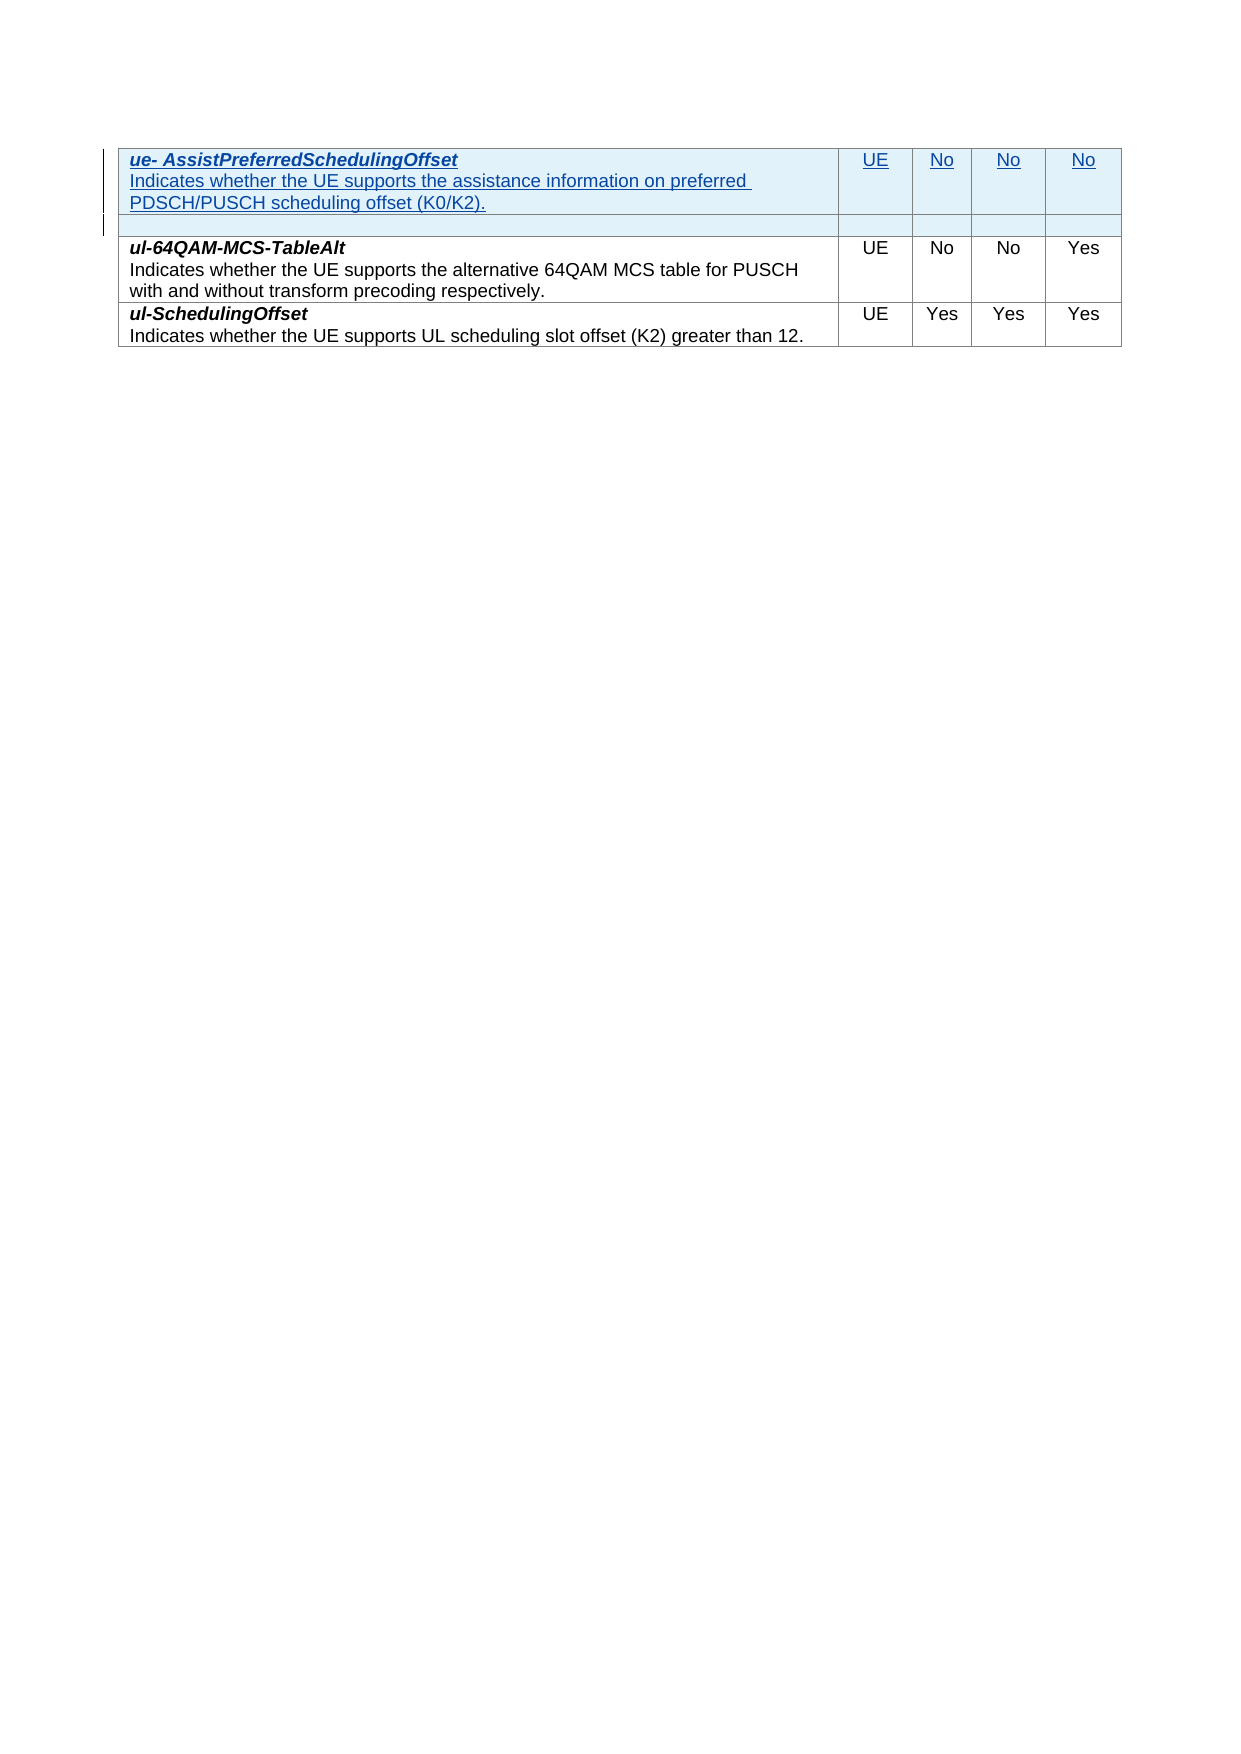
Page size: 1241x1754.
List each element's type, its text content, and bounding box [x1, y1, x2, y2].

table_cell Yes [972, 303, 1045, 346]
table_cell ul-64QAM-MCS-TableAlt Indicates whether the UE supports the alternative 64QAM MCS table for PUSCH with and without transform precoding respectively. [119, 237, 838, 302]
table_cell UE [839, 303, 912, 346]
table_cell Yes [913, 303, 971, 346]
table_cell UE [839, 237, 912, 302]
table_cell No [972, 237, 1045, 302]
table_cell Yes [1046, 303, 1121, 346]
table_cell Yes [1046, 237, 1121, 302]
table_cell ul-SchedulingOffset Indicates whether the UE supports UL scheduling slot offset (K2) greater than 12. [119, 303, 838, 346]
table_cell No [913, 237, 971, 302]
